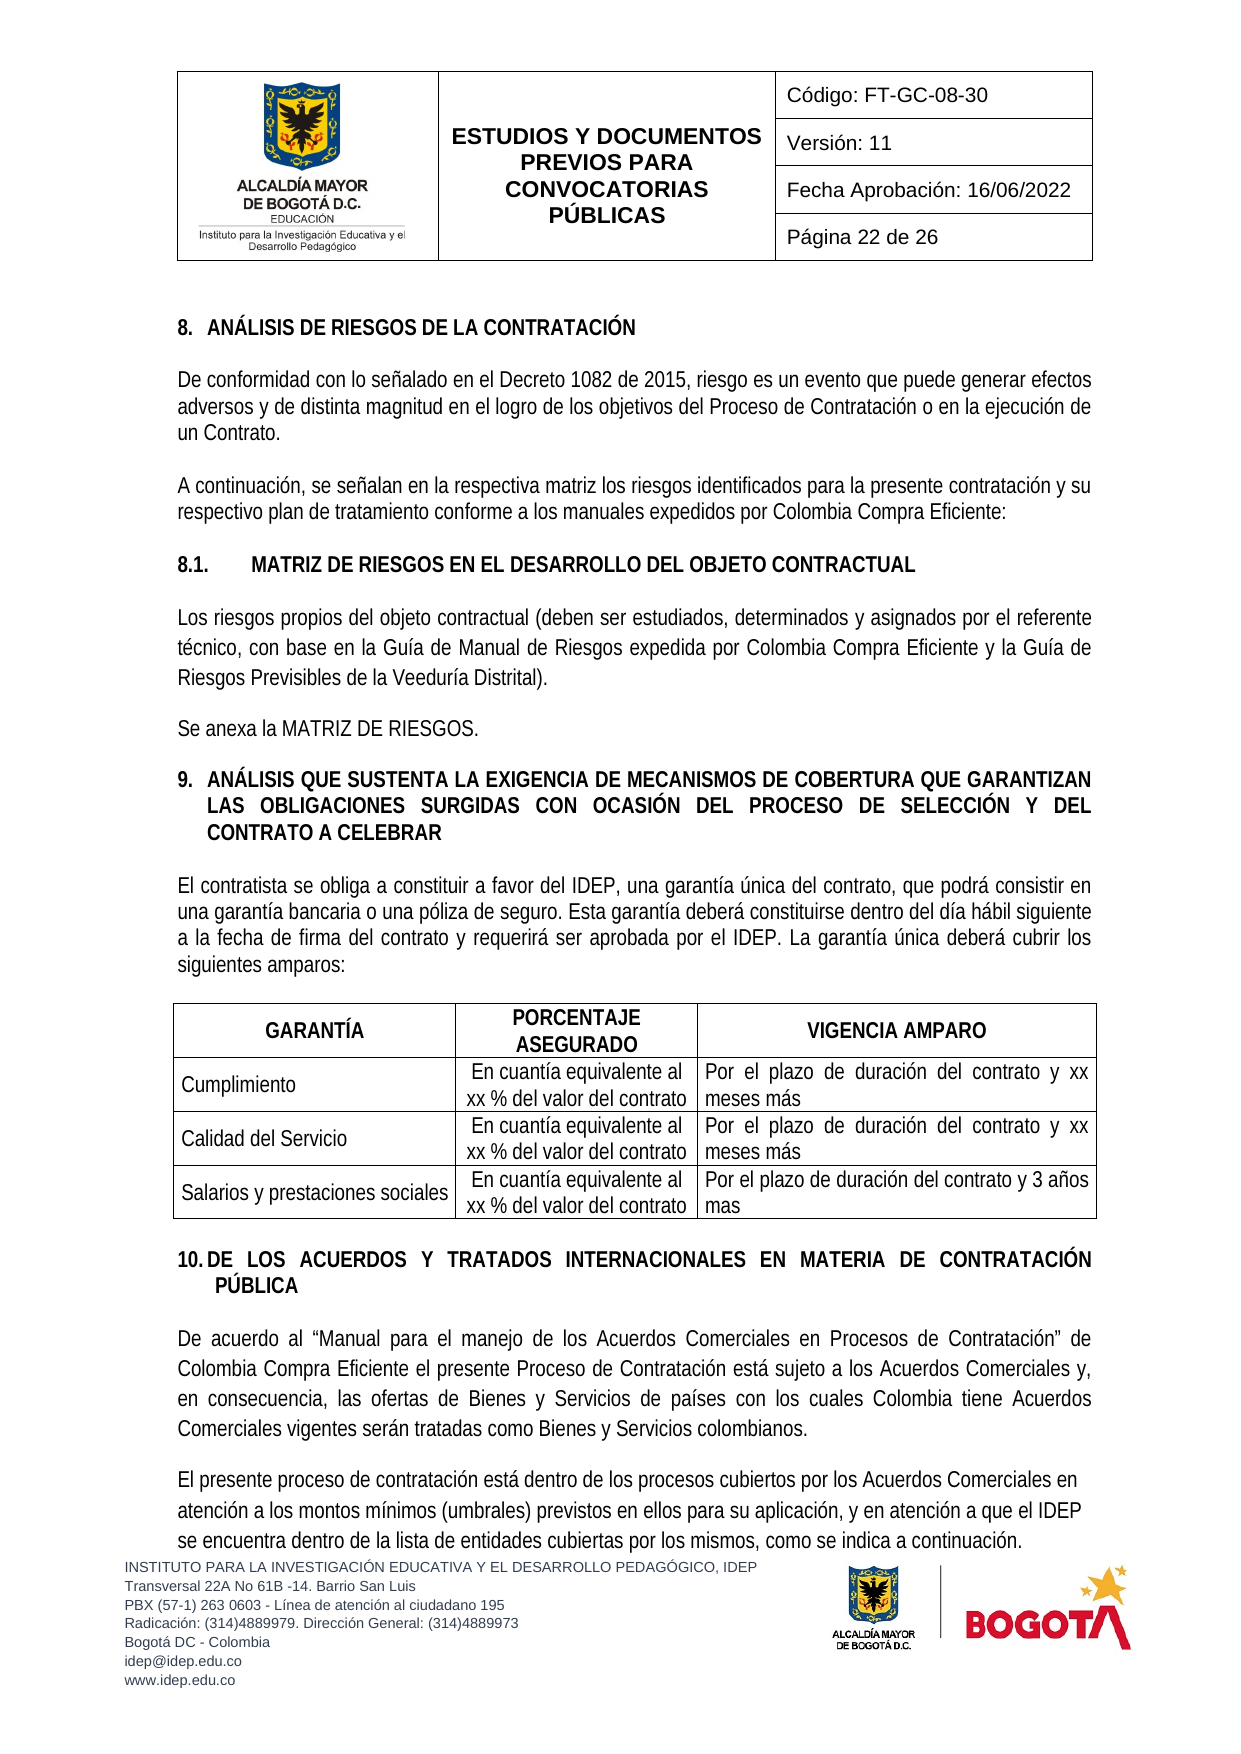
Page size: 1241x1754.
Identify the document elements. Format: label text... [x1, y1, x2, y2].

text Los riesgos propios del objeto contractual (deben ser estudiados, determinados y asignados por el referente técnico, con base en la Guía de Manual de Riesgos expedida por Colombia Compra Eficiente y la Guía de Riesgos Previsibles de la Veeduría Distrital). [177, 604, 1092, 690]
list ANÁLISIS DE RIESGOS DE LA CONTRATACIÓN [177, 314, 1092, 340]
table_header GARANTÍA [174, 1004, 455, 1057]
table_cell Por el plazo de duración del contrato y xx meses más [698, 1112, 1096, 1164]
picture [816, 1553, 1147, 1661]
table_cell Por el plazo de duración del contrato y xx meses más [698, 1058, 1096, 1111]
table_cell Salarios y prestaciones sociales [174, 1166, 455, 1218]
table_cell Por el plazo de duración del contrato y 3 años mas [698, 1166, 1096, 1218]
text El presente proceso de contratación está dentro de los procesos cubiertos por los Acuerdos Comerciales en atención a los montos mínimos (umbrales) previstos en ellos para su aplicación, y en atención a que el IDEP se encuentra dentro de la lista de entidades cubiertas por los mismos, como se indica a continuación. [177, 1466, 1092, 1553]
text De conformidad con lo señalado en el Decreto 1082 de 2015, riesgo es un evento que puede generar efectos adversos y de distinta magnitud en el logro de los objetivos del Proceso de Contratación o en la ejecución de un Contrato. [177, 366, 1092, 446]
text El contratista se obliga a constituir a favor del IDEP, una garantía única del contrato, que podrá consistir en una garantía bancaria o una póliza de seguro. Esta garantía deberá constituirse dentro del día hábil siguiente a la fecha de firma del contrato y requerirá ser aprobada por el IDEP. La garantía única deberá cubrir los siguientes amparos: [177, 872, 1092, 977]
table_cell En cuantía equivalente al xx % del valor del contrato [456, 1058, 697, 1111]
table_header VIGENCIA AMPARO [698, 1004, 1096, 1057]
table_header PORCENTAJE ASEGURADO [456, 1004, 697, 1057]
table_cell En cuantía equivalente al xx % del valor del contrato [456, 1166, 697, 1218]
table_cell En cuantía equivalente al xx % del valor del contrato [456, 1112, 697, 1164]
list MATRIZ DE RIESGOS EN EL DESARROLLO DEL OBJETO CONTRACTUAL [177, 551, 1092, 577]
table_cell Calidad del Servicio [174, 1112, 455, 1164]
text De acuerdo al “Manual para el manejo de los Acuerdos Comerciales en Procesos de Contratación” de Colombia Compra Eficiente el presente Proceso de Contratación está sujeto a los Acuerdos Comerciales y, en consecuencia, las ofertas de Bienes y Servicios de países con los cuales Colombia tiene Acuerdos Comerciales vigentes serán tratadas como Bienes y Servicios colombianos. [177, 1325, 1092, 1442]
list DE LOS ACUERDOS Y TRATADOS INTERNACIONALES EN MATERIA DE CONTRATACIÓN PÚBLICA [177, 1246, 1092, 1298]
text A continuación, se señalan en la respectiva matriz los riesgos identificados para la presente contratación y su respectivo plan de tratamiento conforme a los manuales expedidos por Colombia Compra Eficiente: [177, 472, 1092, 524]
table_cell Cumplimiento [174, 1058, 455, 1111]
list ANÁLISIS QUE SUSTENTA LA EXIGENCIA DE MECANISMOS DE COBERTURA QUE GARANTIZAN LAS OBLIGACIONES SURGIDAS CON OCASIÓN DEL PROCESO DE SELECCIÓN Y DEL CONTRATO A CELEBRAR [177, 766, 1092, 845]
text Se anexa la MATRIZ DE RIESGOS. [177, 715, 1092, 741]
picture [198, 82, 405, 252]
